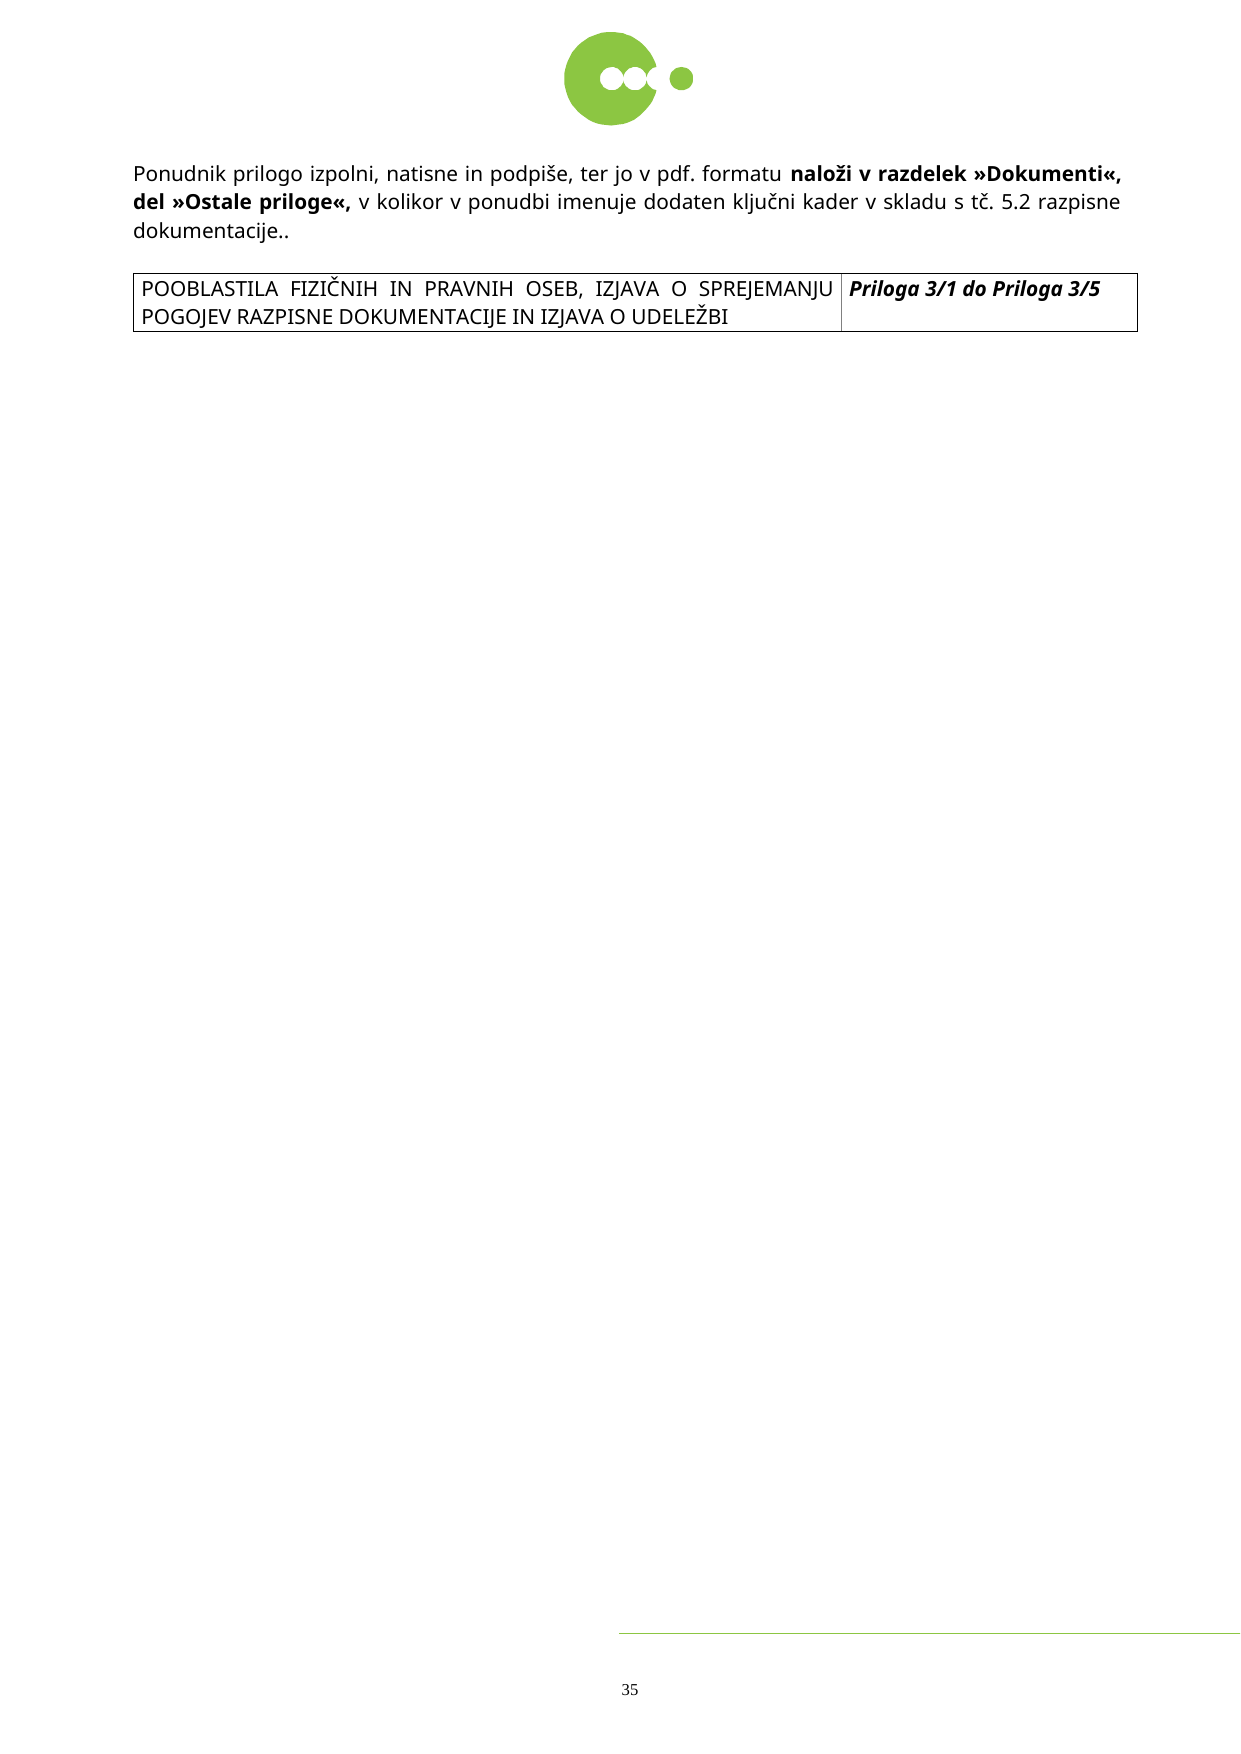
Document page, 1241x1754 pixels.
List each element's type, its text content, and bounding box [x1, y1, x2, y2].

table_header POOBLASTILA FIZIČNIH IN PRAVNIH OSEB, IZJAVA O SPREJEMANJU POGOJEV RAZPISNE DOKUMENTACIJE IN IZJAVA O UDELEŽBI [134, 274, 841, 331]
text Ponudnik prilogo izpolni, natisne in podpiše, ter jo v pdf. formatu naloži v razdelek »Dokumenti«, del »Ostale priloge«, v kolikor v ponudbi imenuje dodaten ključni kader v skladu s tč. 5.2 razpisne dokumentacije.. [133, 159, 1122, 244]
table_header Priloga 3/1 do Priloga 3/5 [842, 274, 1137, 331]
